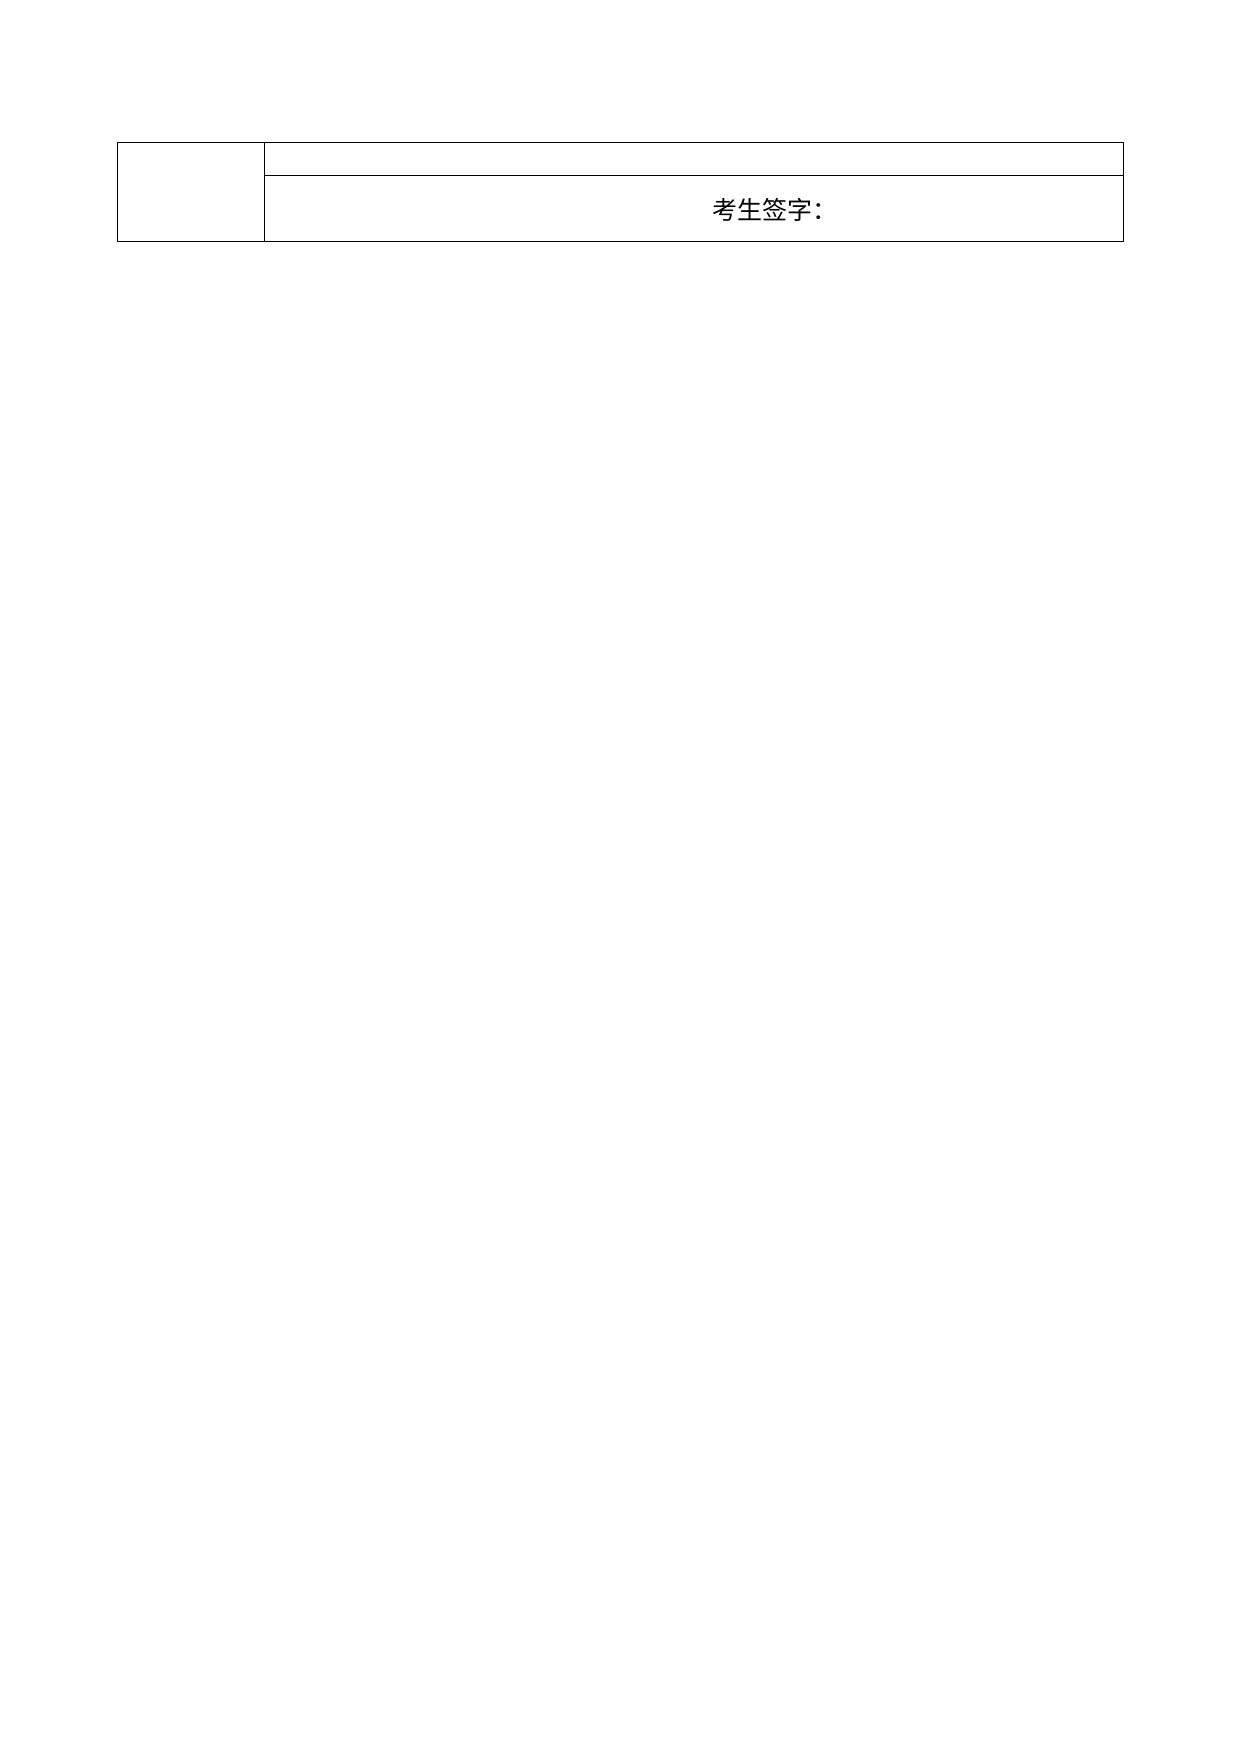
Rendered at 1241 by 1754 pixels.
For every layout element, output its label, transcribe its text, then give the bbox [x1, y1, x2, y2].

table_cell 考生签字： [265, 176, 1123, 241]
